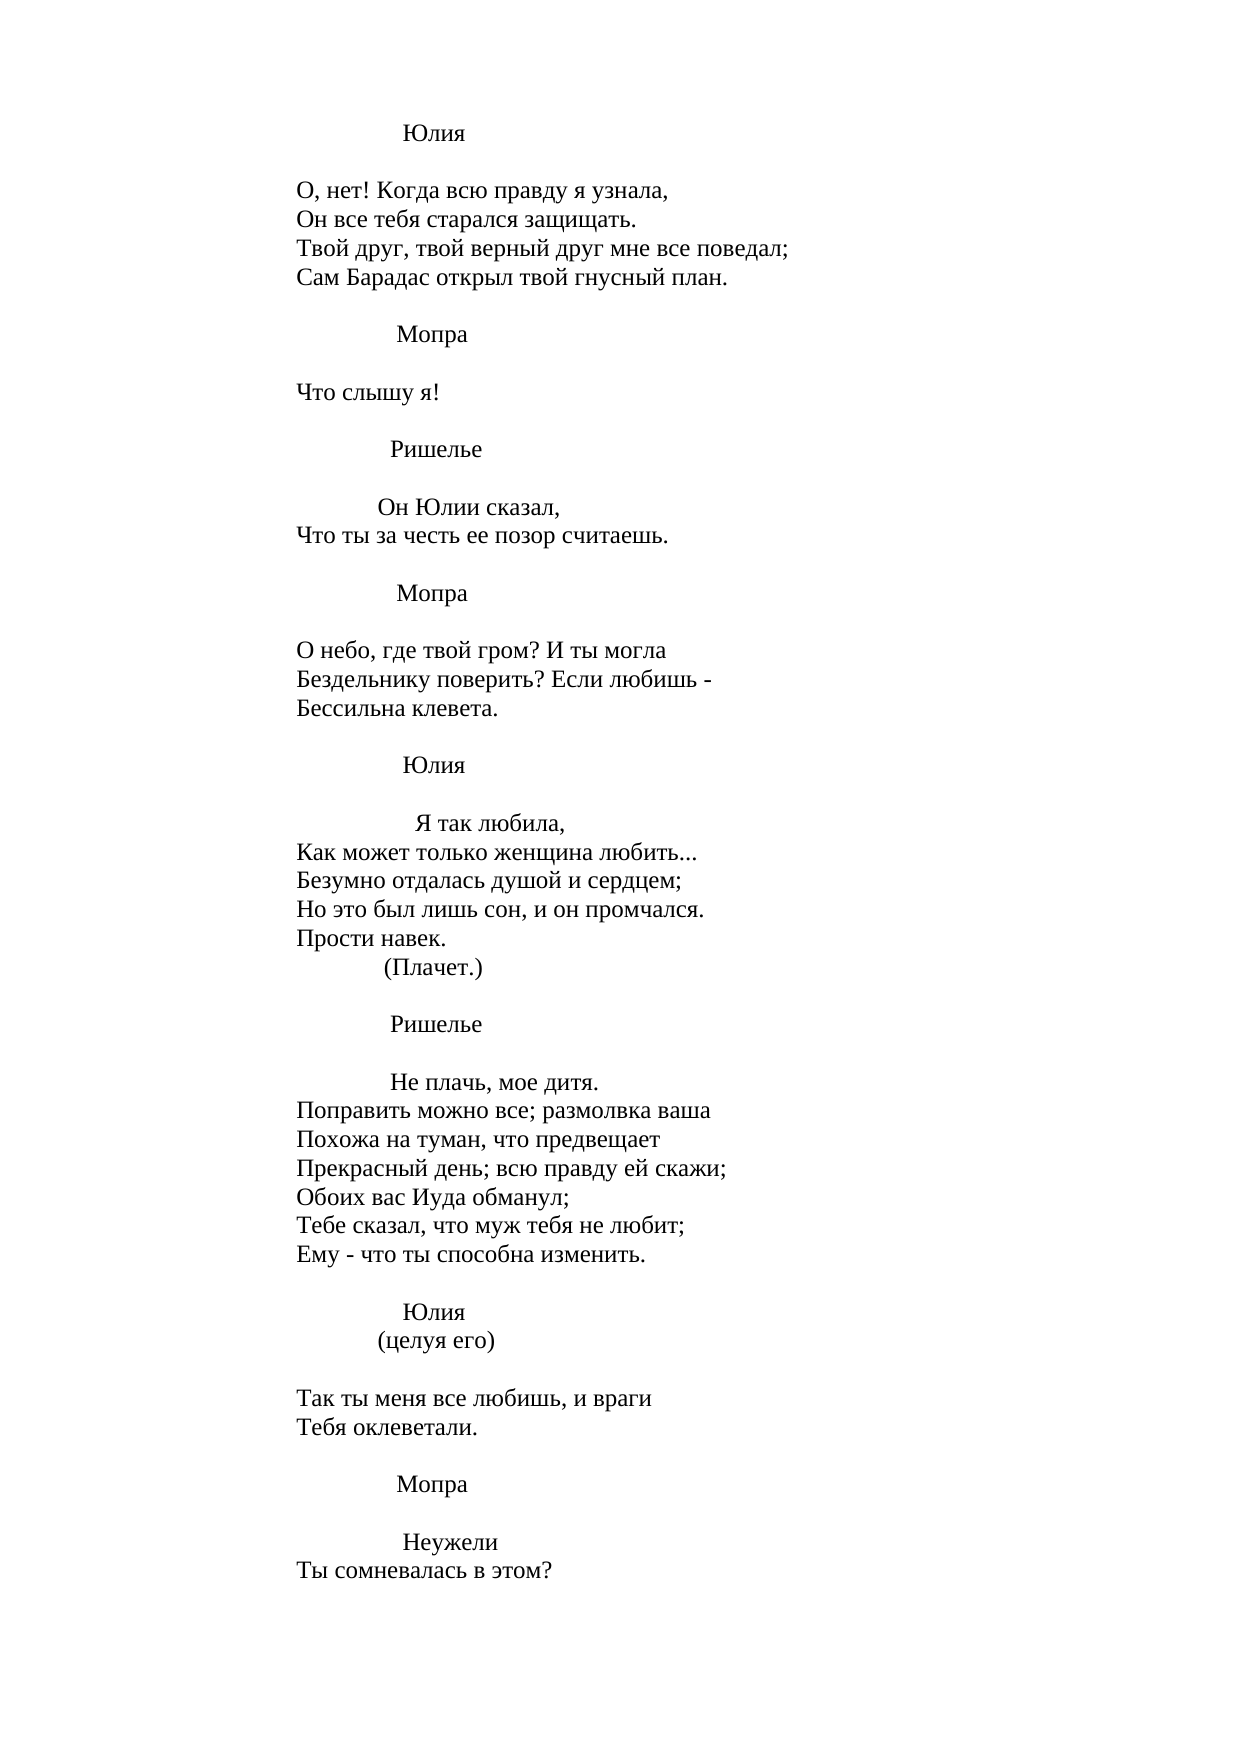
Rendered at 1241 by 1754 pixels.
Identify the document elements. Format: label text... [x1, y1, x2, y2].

text Ему - что ты способна изменить. [177, 1239, 1152, 1268]
text Тебе сказал, что муж тебя не любит; [177, 1211, 1152, 1239]
text Прекрасный день; всю правду ей скажи; [177, 1153, 1152, 1182]
text Юлия [177, 118, 1152, 147]
text Он все тебя старался защищать. [177, 204, 1152, 233]
text Юлия [177, 751, 1152, 779]
text Сам Барадас открыл твой гнусный план. [177, 262, 1152, 291]
text Тебя оклеветали. [177, 1412, 1152, 1441]
text Юлия [177, 1297, 1152, 1326]
text (Плачет.) [177, 952, 1152, 981]
text Бездельнику поверить? Если любишь - [177, 664, 1152, 693]
text Похожа на туман, что предвещает [177, 1124, 1152, 1153]
text Обоих вас Иуда обманул; [177, 1182, 1152, 1211]
text Твой друг, твой верный друг мне все поведал; [177, 233, 1152, 262]
text Он Юлии сказал, [177, 492, 1152, 521]
text (целуя его) [177, 1326, 1152, 1354]
text Так ты меня все любишь, и враги [177, 1383, 1152, 1412]
text Прости навек. [177, 923, 1152, 952]
text Что ты за честь ее позор считаешь. [177, 521, 1152, 549]
text Mопра [177, 578, 1152, 607]
text Mопра [177, 319, 1152, 348]
text О небо, где твой гром? И ты могла [177, 636, 1152, 664]
text Mопра [177, 1469, 1152, 1498]
text Но это был лишь сон, и он промчался. [177, 894, 1152, 923]
text Ришелье [177, 1009, 1152, 1038]
text Что слышу я! [177, 377, 1152, 406]
text О, нет! Когда всю правду я узнала, [177, 176, 1152, 204]
text Не плачь, мое дитя. [177, 1067, 1152, 1096]
text Неужели [177, 1527, 1152, 1556]
text Ришелье [177, 434, 1152, 463]
text Как может только женщина любить... [177, 837, 1152, 866]
text Ты сомневалась в этом? [177, 1556, 1152, 1584]
text Я так любила, [177, 808, 1152, 837]
text Поправить можно все; размолвка ваша [177, 1096, 1152, 1124]
text Бессильна клевета. [177, 693, 1152, 722]
text Безумно отдалась душой и сердцем; [177, 866, 1152, 894]
